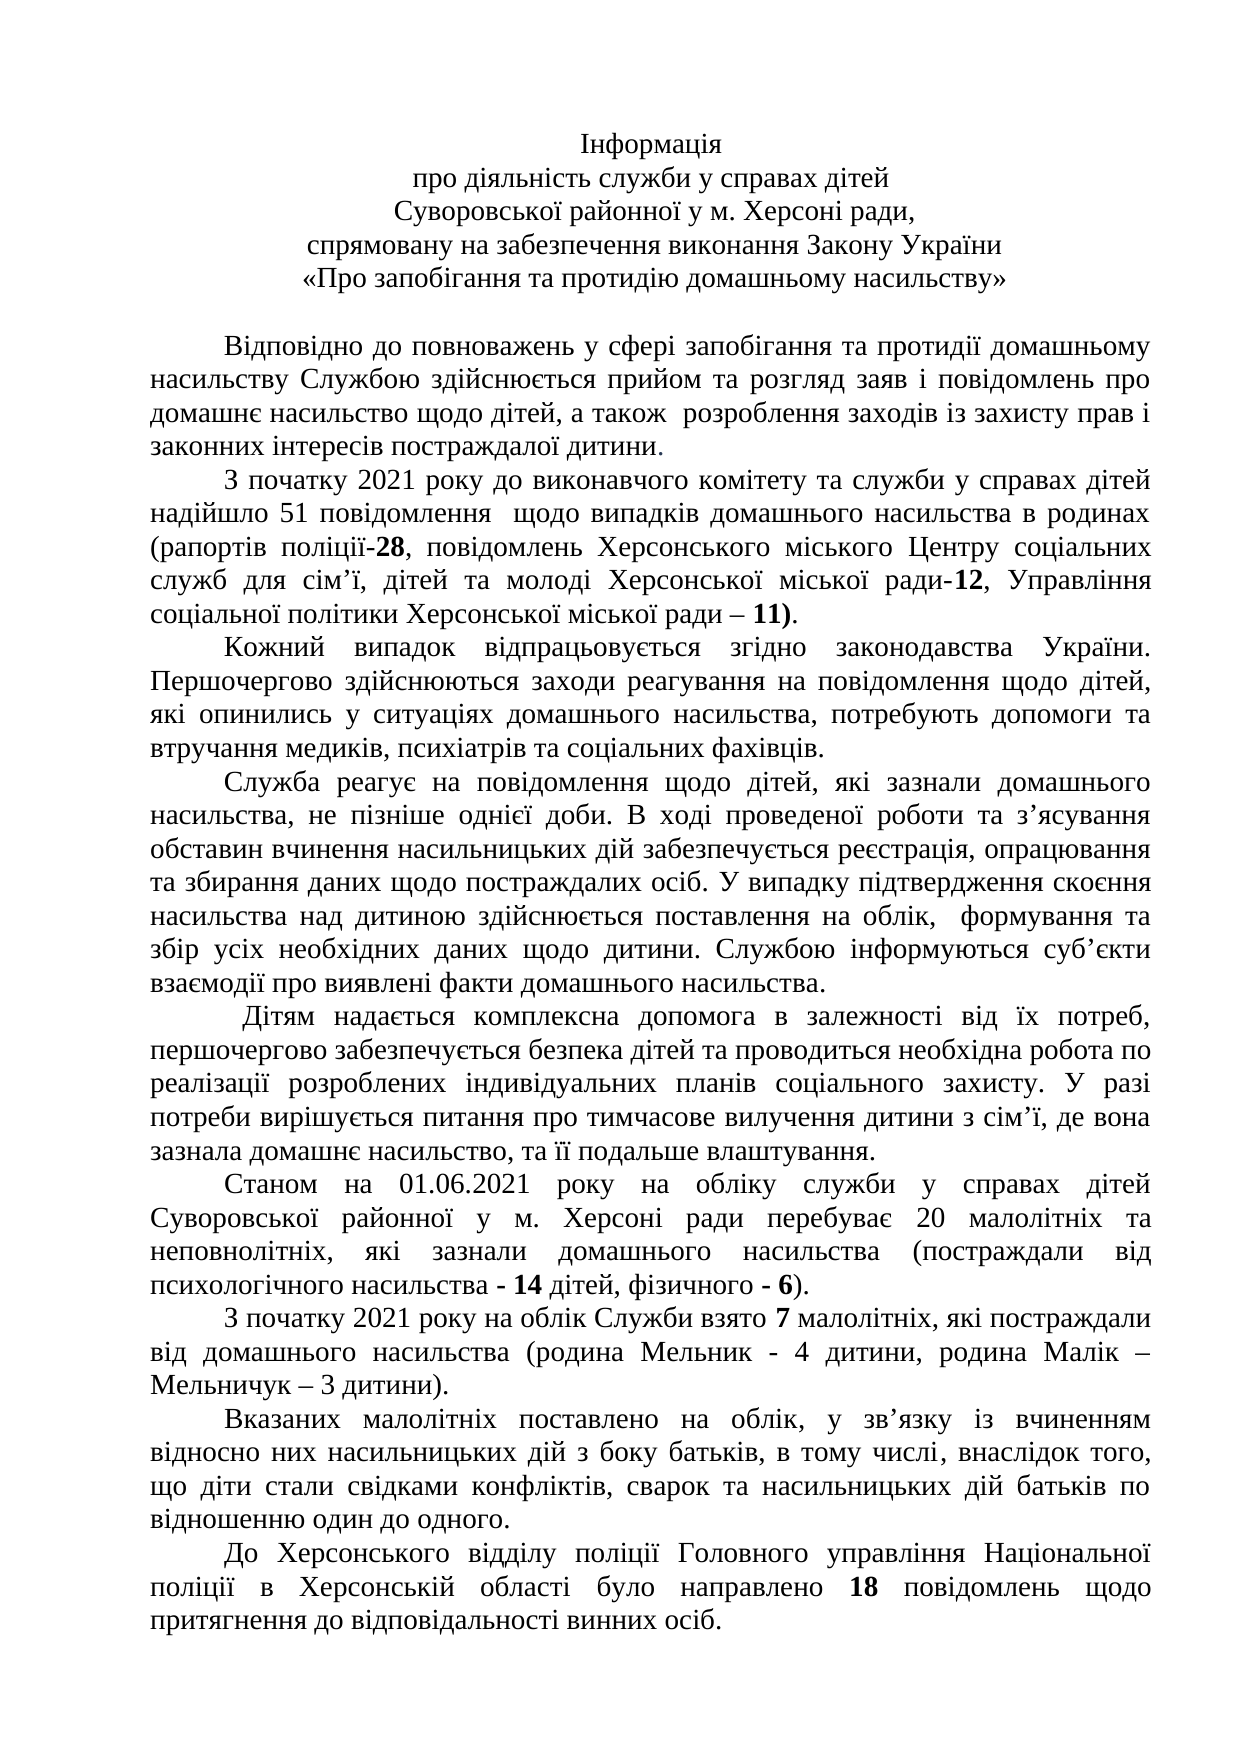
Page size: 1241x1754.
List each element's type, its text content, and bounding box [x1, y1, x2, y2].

text Служба реагує на повідомлення щодо дітей, які зазнали домашнього насильства, не пізніше однієї доби. В ході проведеної роботи та з’ясування обставин вчинення насильницьких дій забезпечується реєстрація, опрацювання та збирання даних щодо постраждалих осіб. У випадку підтвердження скоєння насильства над дитиною здійснюється поставлення на облік, формування та збір усіх необхідних даних щодо дитини. Службою інформуються суб’єкти взаємодії про виявлені факти домашнього насильства. [150, 764, 1152, 998]
text З початку 2021 року на облік Служби взято 7 малолітніх, які постраждали від домашнього насильства (родина Мельник - 4 дитини, родина Малік –Мельничук – 3 дитини). [150, 1300, 1152, 1401]
text До Херсонського відділу поліції Головного управління Національної поліції в Херсонській області було направлено 18 повідомлень щодо притягнення до відповідальності винних осіб. [150, 1535, 1152, 1636]
text Кожний випадок відпрацьовується згідно законодавства України. Першочергово здійснюються заходи реагування на повідомлення щодо дітей, які опинились у ситуаціях домашнього насильства, потребують допомоги та втручання медиків, психіатрів та соціальних фахівців. [150, 629, 1152, 764]
text Суворовської районної у м. Херсоні ради, [150, 193, 1152, 227]
text про діяльність служби у справах дітей [150, 160, 1152, 193]
text спрямовану на забезпечення виконання Закону України [150, 227, 1152, 261]
text «Про запобігання та протидію домашньому насильству» [150, 261, 1152, 294]
text Станом на 01.06.2021 року на обліку служби у справах дітей Суворовської районної у м. Херсоні ради перебуває 20 малолітніх та неповнолітніх, які зазнали домашнього насильства (постраждали від психологічного насильства - 14 дітей, фізичного - 6). [150, 1166, 1152, 1300]
text Вказаних малолітніх поставлено на облік, у зв’язку із вчиненням відносно них насильницьких дій з боку батьків, в тому числі, внаслідок того, що діти стали свідками конфліктів, сварок та насильницьких дій батьків по відношенню один до одного. [150, 1401, 1152, 1535]
text Інформація [150, 126, 1152, 160]
text Відповідно до повноважень у сфері запобігання та протидії домашньому насильству Службою здійснюється прийом та розгляд заяв і повідомлень про домашнє насильство щодо дітей, а також розроблення заходів із захисту прав і законних інтересів постраждалої дитини. [150, 328, 1152, 462]
text З початку 2021 року до виконавчого комітету та служби у справах дітей надійшло 51 повідомлення щодо випадків домашнього насильства в родинах (рапортів поліції-28, повідомлень Херсонського міського Центру соціальних служб для сім’ї, дітей та молоді Херсонської міської ради-12, Управління соціальної політики Херсонської міської ради – 11). [150, 462, 1152, 629]
text Дітям надається комплексна допомога в залежності від їх потреб, першочергово забезпечується безпека дітей та проводиться необхідна робота по реалізації розроблених індивідуальних планів соціального захисту. У разі потреби вирішується питання про тимчасове вилучення дитини з сім’ї, де вона зазнала домашнє насильство, та її подальше влаштування. [150, 998, 1152, 1166]
